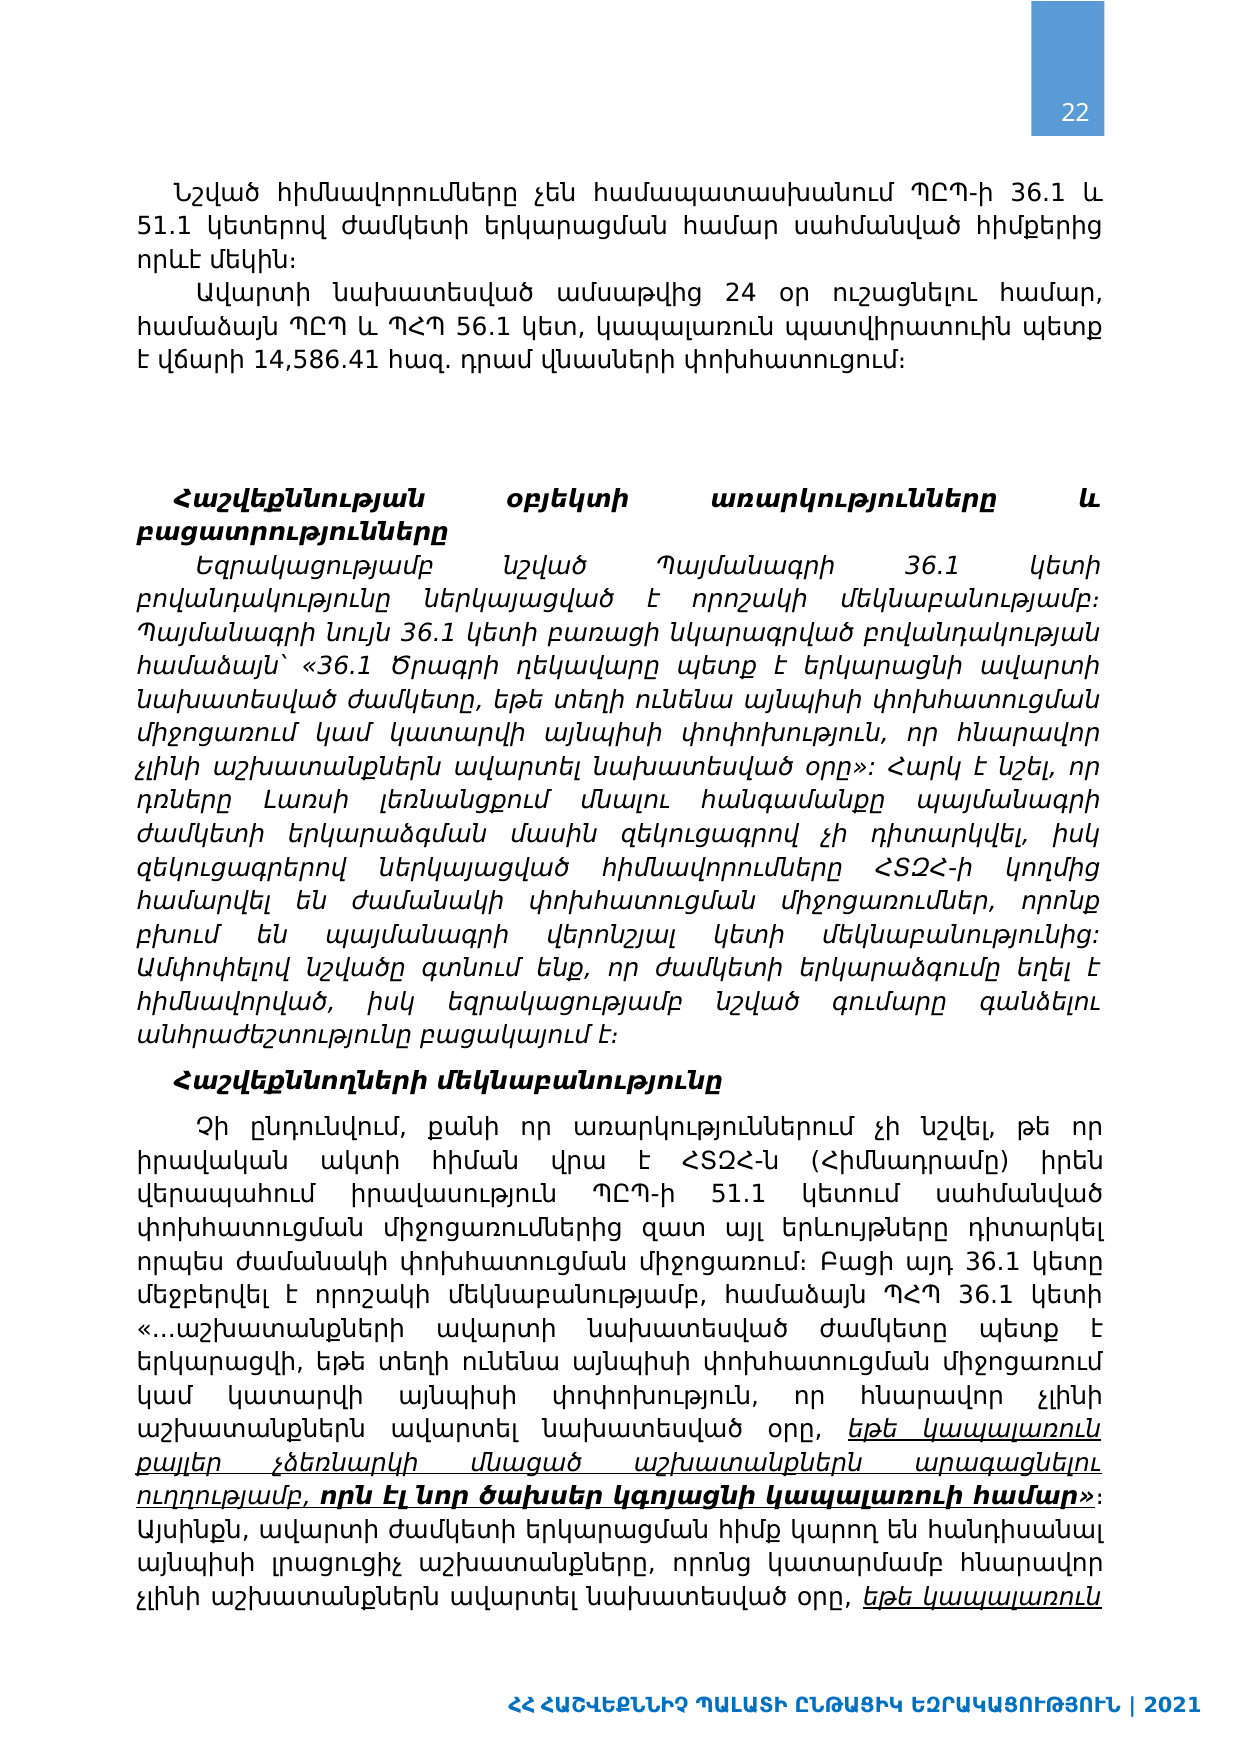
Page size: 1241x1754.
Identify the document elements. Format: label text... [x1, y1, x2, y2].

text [136, 1112, 1104, 1611]
text Ավարտի նախատեսված ամսաթվից 24 օր ուշացնելու համար, համաձայն ՊԸՊ և ՊՀՊ 56.1 կետ, կապալառուն պատվիրատուին պետք է վճարի 14,586.41 հազ. դրամ վնասների փոխհատուցում։ [136, 278, 1104, 375]
text Նշված հիմնավորումները չեն համապատասխանում ՊԸՊ-ի 36.1 և 51.1 կետերով ժամկետի երկարացման համար սահմանված հիմքերից որևէ մեկին։ [136, 136, 1104, 274]
text Եզրակացությամբ նշված Պայմանագրի 36.1 կետի բովանդակությունը ներկայացված է որոշակի մեկնաբանությամբ։ Պայմանագրի նույն 36.1 կետի բառացի նկարագրված բովանդակության համաձայն՝ «36.1 Ծրագրի ղեկավարը պետք է երկարացնի ավարտի նախատեսված ժամկետը, եթե տեղի ունենա այնպիսի փոխհատուցման միջոցառում կամ կատարվի այնպիսի փոփոխություն, որ հնարավոր չլինի աշխատանքներն ավարտել նախատեսված օրը»: Հարկ է նշել, որ դռները Լառսի լեռնանցքում մնալու հանգամանքը պայմանագրի ժամկետի երկարաձգման մասին զեկուցագրով չի դիտարկվել, իսկ զեկուցագրերով ներկայացված հիմնավորումները ՀՏԶՀ-ի կողմից համարվել են ժամանակի փոխհատուցման միջոցառումներ, որոնք բխում են պայմանագրի վերոնշյալ կետի մեկնաբանությունից: Ամփոփելով նշվածը գտնում ենք, որ ժամկետի երկարաձգումը եղել է հիմնավորված, իսկ եզրակացությամբ նշված գումարը գանձելու անհրաժեշտությունը բացակայում է։ [136, 551, 1104, 1049]
text Հաշվեքննողների մեկնաբանությունը [136, 1066, 1104, 1096]
text Հաշվեքննության օբյեկտի առարկությունները և բացատրությունները [136, 484, 1104, 546]
